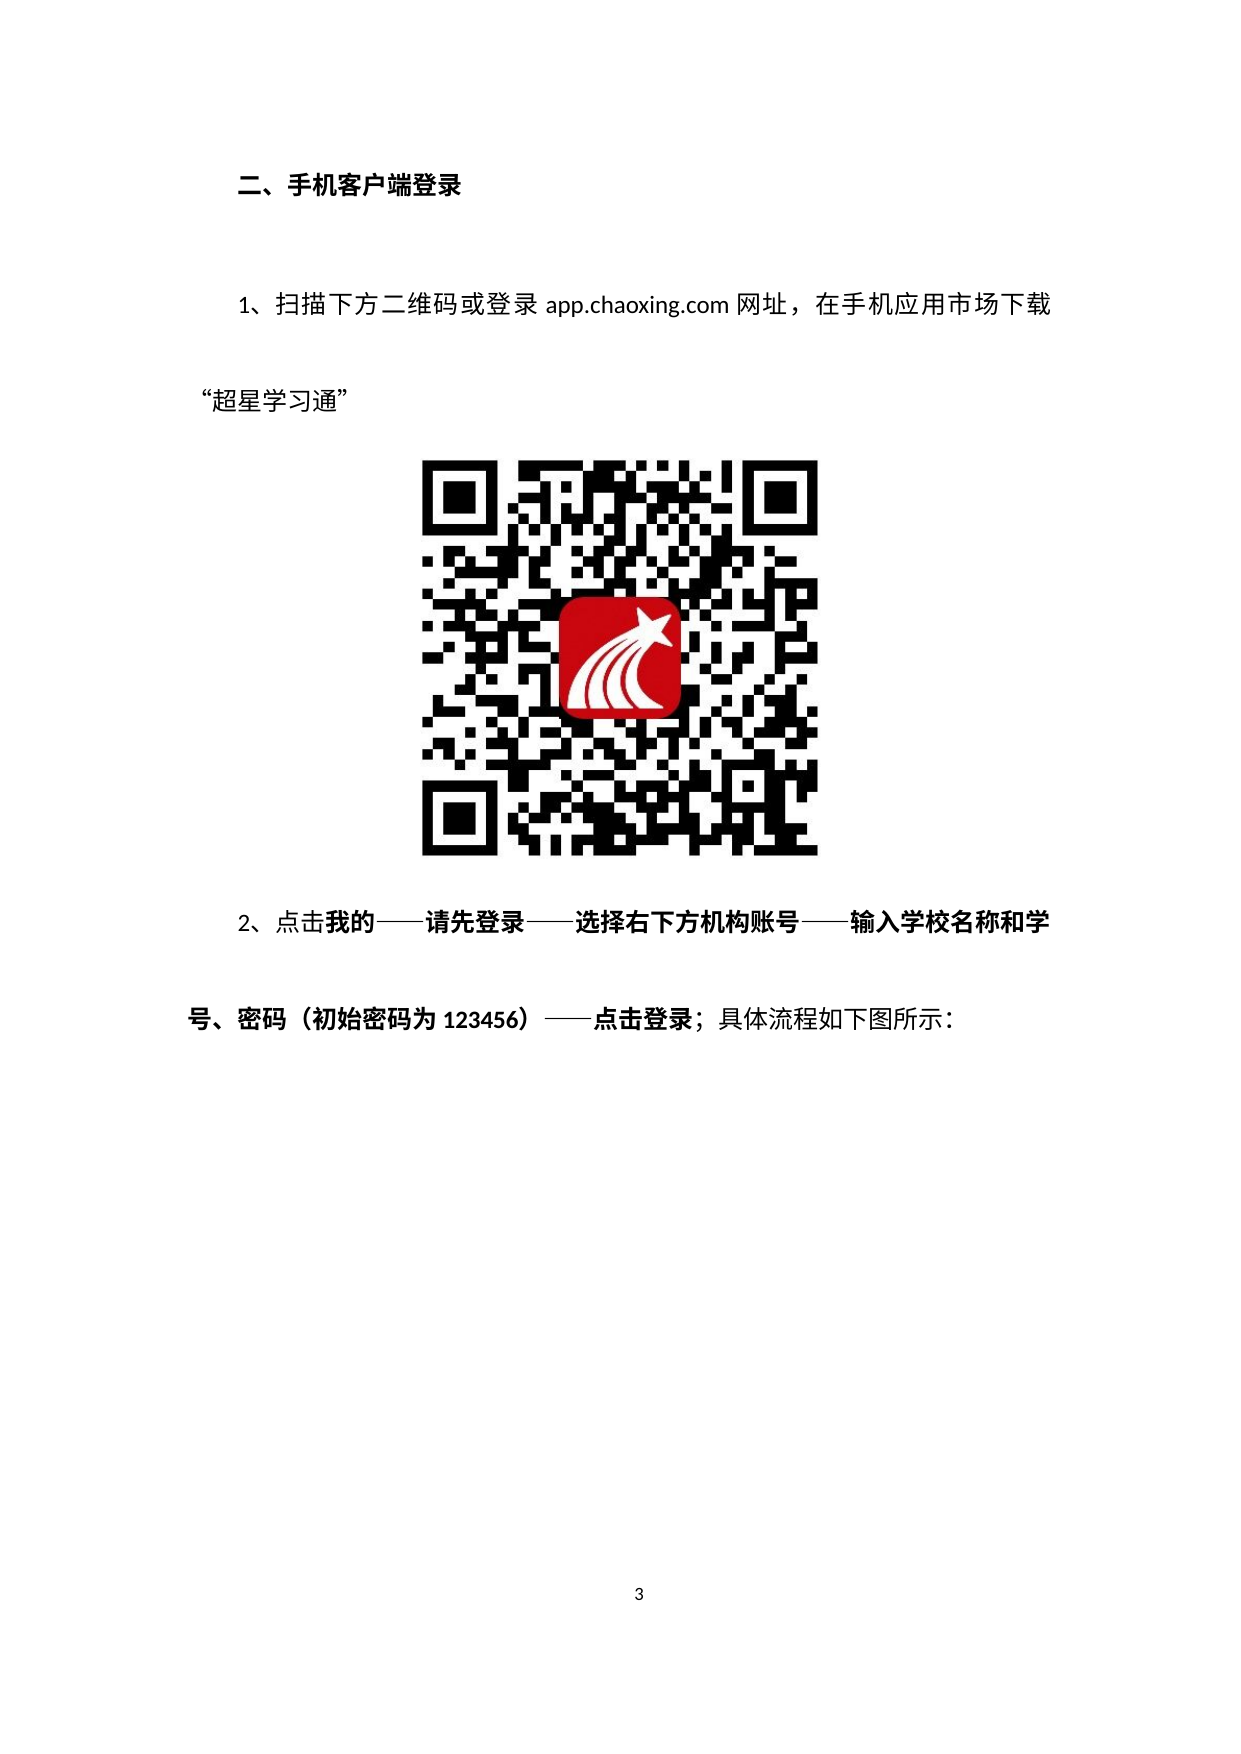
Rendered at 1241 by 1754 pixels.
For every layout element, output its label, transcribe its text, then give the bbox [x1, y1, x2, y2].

list 扫描下方二维码或登录app.chaoxing.com网址，在手机应用市场下载“超星学习通” [187, 270, 1053, 432]
list 点击我的——请先登录——选择右下方机构账号——输入学校名称和学号、密码（初始密码为123456）——点击登录；具体流程如下图所示： [187, 888, 1053, 1051]
picture [412, 450, 828, 867]
subtitle 手机客户端登录 [187, 151, 1053, 216]
